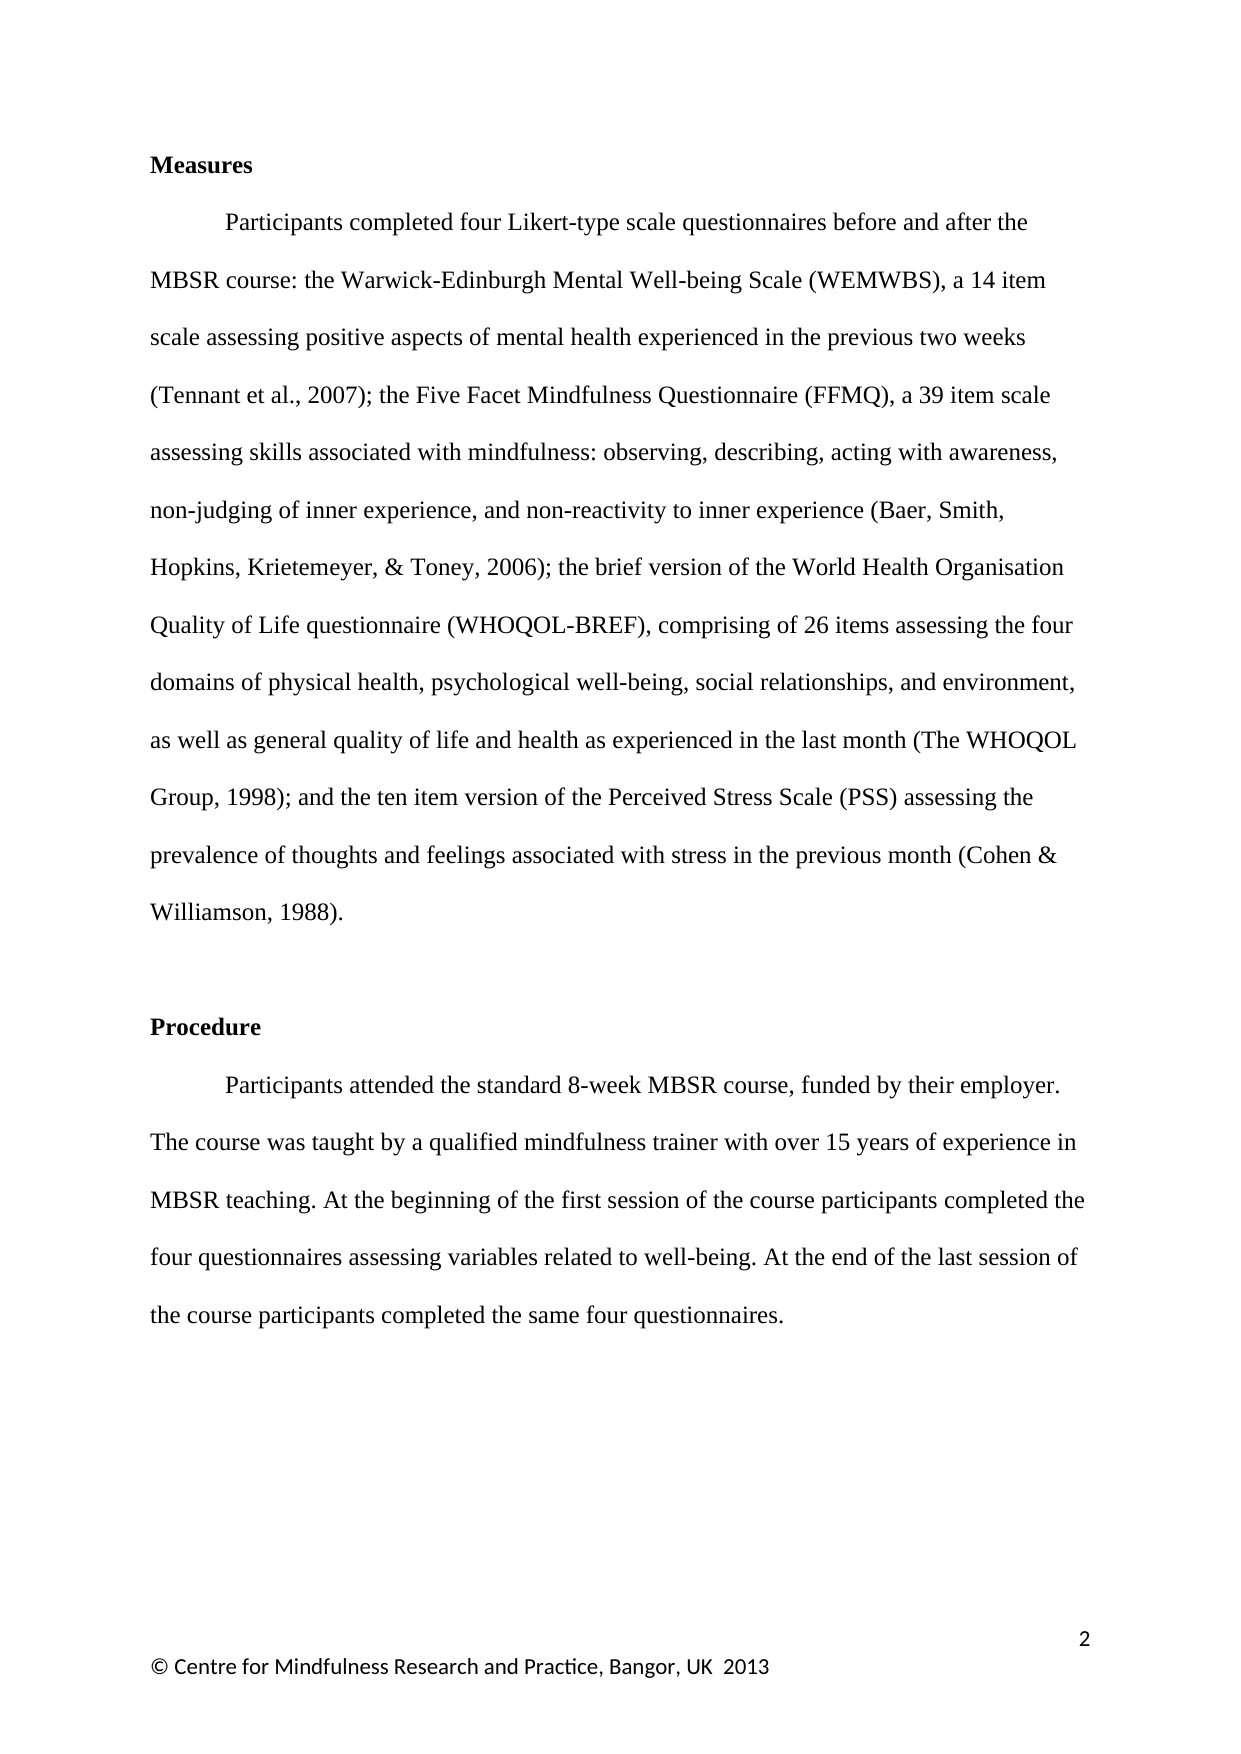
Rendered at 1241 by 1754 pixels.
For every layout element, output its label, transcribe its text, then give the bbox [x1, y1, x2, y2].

text Participants attended the standard 8-week MBSR course, funded by their employer. The course was taught by a qualified mindfulness trainer with over 15 years of experience in MBSR teaching. At the beginning of the first session of the course participants completed the four questionnaires assessing variables related to well-being. At the end of the last session of the course participants completed the same four questionnaires. [150, 1070, 1090, 1329]
text Measures [150, 150, 1090, 179]
text Participants completed four Likert-type scale questionnaires before and after the MBSR course: the Warwick-Edinburgh Mental Well-being Scale (WEMWBS), a 14 item scale assessing positive aspects of mental health experienced in the previous two weeks (Tennant et al., 2007); the Five Facet Mindfulness Questionnaire (FFMQ), a 39 item scale assessing skills associated with mindfulness: observing, describing, acting with awareness, non-judging of inner experience, and non-reactivity to inner experience (Baer, Smith, Hopkins, Krietemeyer, & Toney, 2006); the brief version of the World Health Organisation Quality of Life questionnaire (WHOQOL-BREF), comprising of 26 items assessing the four domains of physical health, psychological well-being, social relationships, and environment, as well as general quality of life and health as experienced in the last month (The WHOQOL Group, 1998); and the ten item version of the Perceived Stress Scale (PSS) assessing the prevalence of thoughts and feelings associated with stress in the previous month (Cohen & Williamson, 1988). [150, 207, 1090, 926]
text Procedure [150, 1012, 1090, 1041]
